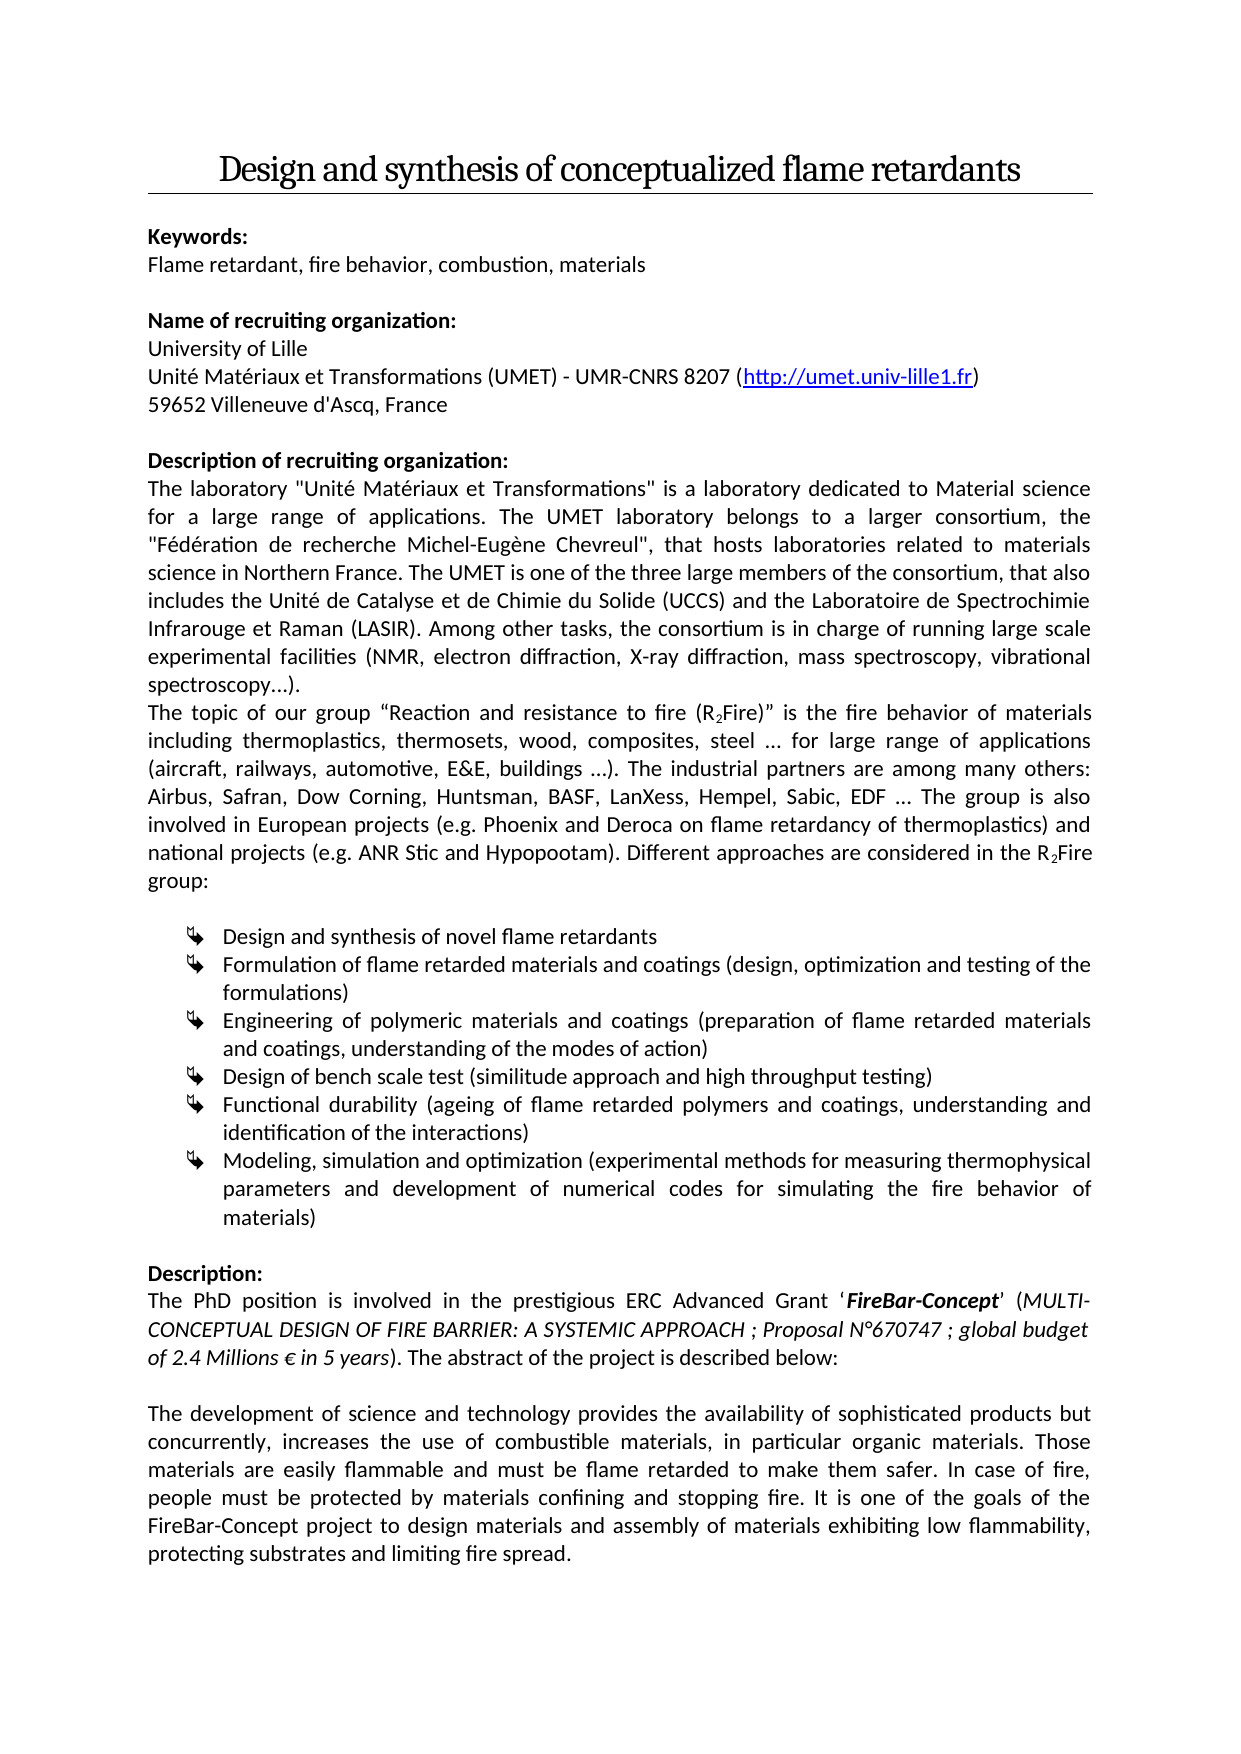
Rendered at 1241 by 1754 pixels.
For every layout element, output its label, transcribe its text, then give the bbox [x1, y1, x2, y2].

list Design of bench scale test (similitude approach and high throughput testing) [185, 1062, 1093, 1091]
text The development of science and technology provides the availability of sophisticated products but concurrently, increases the use of combustible materials, in particular organic materials. Those materials are easily flammable and must be flame retarded to make them safer. In case of fire, people must be protected by materials confining and stopping fire. It is one of the goals of the FireBar-Concept project to design materials and assembly of materials exhibiting low flammability, protecting substrates and limiting fire spread. [148, 1399, 1093, 1567]
list Modeling, simulation and optimization (experimental methods for measuring thermophysical parameters and development of numerical codes for simulating the fire behavior of materials) [185, 1147, 1093, 1231]
text Keywords: [148, 222, 1093, 250]
text University of Lille [148, 334, 1093, 362]
text Unité Matériaux et Transformations (UMET) - UMR-CNRS 8207 (http://umet.univ-lille1.fr) [148, 362, 1093, 390]
text Description: [148, 1259, 1093, 1287]
text 59652 Villeneuve d'Ascq, France [148, 390, 1093, 418]
text The topic of our group “Reaction and resistance to fire (R2Fire)” is the fire behavior of materials including thermoplastics, thermosets, wood, composites, steel … for large range of applications (aircraft, railways, automotive, E&E, buildings …). The industrial partners are among many others: Airbus, Safran, Dow Corning, Huntsman, BASF, LanXess, Hempel, Sabic, EDF … The group is also involved in European projects (e.g. Phoenix and Deroca on flame retardancy of thermoplastics) and national projects (e.g. ANR Stic and Hypopootam). Different approaches are considered in the R2Fire group: [148, 698, 1093, 894]
text The PhD position is involved in the prestigious ERC Advanced Grant ‘FireBar-Concept’ (MULTI-CONCEPTUAL DESIGN OF FIRE BARRIER: A SYSTEMIC APPROACH ; Proposal N°670747 ; global budget of 2.4 Millions € in 5 years). The abstract of the project is described below: [148, 1287, 1093, 1371]
text Name of recruiting organization: [148, 306, 1093, 334]
text The laboratory "Unité Matériaux et Transformations" is a laboratory dedicated to Material science for a large range of applications. The UMET laboratory belongs to a larger consortium, the "Fédération de recherche Michel-Eugène Chevreul", that hosts laboratories related to materials science in Northern France. The UMET is one of the three large members of the consortium, that also includes the Unité de Catalyse et de Chimie du Solide (UCCS) and the Laboratoire de Spectrochimie Infrarouge et Raman (LASIR). Among other tasks, the consortium is in charge of running large scale experimental facilities (NMR, electron diffraction, X-ray diffraction, mass spectroscopy, vibrational spectroscopy...). [148, 474, 1093, 698]
text Description of recruiting organization: [148, 446, 1093, 474]
list Functional durability (ageing of flame retarded polymers and coatings, understanding and identification of the interactions) [185, 1091, 1093, 1147]
list Formulation of flame retarded materials and coatings (design, optimization and testing of the formulations) [185, 950, 1093, 1006]
list Engineering of polymeric materials and coatings (preparation of flame retarded materials and coatings, understanding of the modes of action) [185, 1006, 1093, 1062]
list Design and synthesis of novel flame retardants [185, 922, 1093, 950]
text Flame retardant, fire behavior, combustion, materials [148, 250, 1093, 278]
title Design and synthesis of conceptualized flame retardants [148, 148, 1093, 193]
